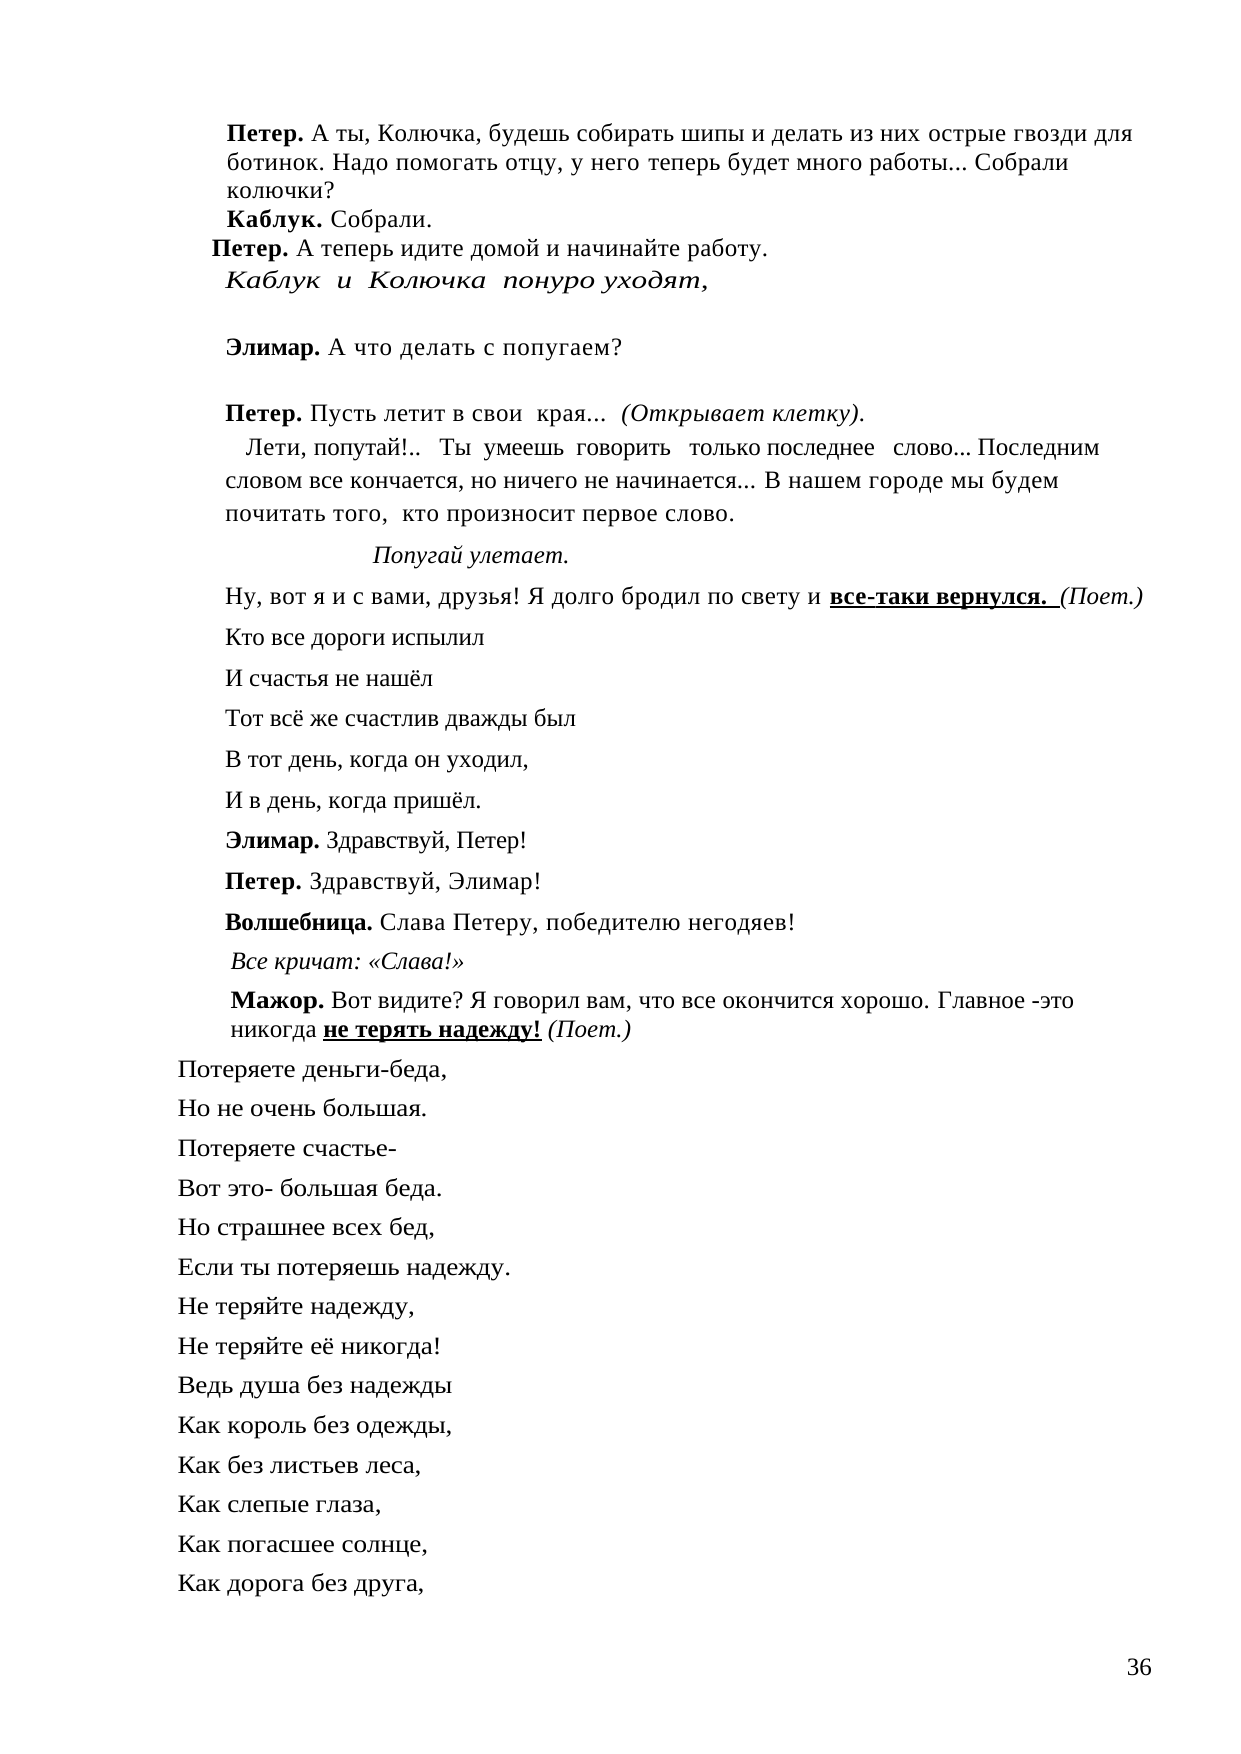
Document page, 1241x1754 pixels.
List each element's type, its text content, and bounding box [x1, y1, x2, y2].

text Каблук. Собрали. [227, 204, 1152, 233]
text Как слепые глаза, [177, 1489, 1152, 1518]
text Но страшнее всех бед, [177, 1212, 1152, 1241]
text Элимар. А что делать с попугаем? [225, 328, 1152, 362]
text Петер. Здравствуй, Элимар! [225, 866, 1152, 895]
text Мажор. Вот видите? Я говорил вам, что все окончится хорошо. Главное -это никогда не терять надежду! (Поет.) [230, 986, 1152, 1043]
text Ведь душа без надежды [177, 1371, 1152, 1399]
text Не теряйте её никогда! [177, 1331, 1152, 1360]
text Как без листьев леса, [177, 1450, 1152, 1478]
text Лети, попутай!.. Ты умеешь говорить только последнее слово... Последним словом все кончается, но ничего не начинается... В нашем городе мы будем почитать того, кто произносит первое слово. [225, 428, 1152, 528]
text И в день, когда пришёл. [225, 785, 1152, 814]
text Если ты потеряешь надежду. [177, 1252, 1152, 1281]
text Тот всё же счастлив дважды был [225, 703, 1152, 732]
text Петер. Пусть летит в свои края... (Открывает клетку). [225, 395, 1152, 428]
text И счастья не нашёл [225, 663, 1152, 691]
text Попугай улетает. [225, 541, 1152, 569]
text В тот день, когда он уходил, [225, 744, 1152, 773]
text Каблук и Колючка понуро уходят, [225, 262, 1152, 295]
text Как дорога без друга, [177, 1568, 1152, 1597]
text Как погасшее солнце, [177, 1529, 1152, 1558]
text Потеряете счастье- [177, 1133, 1152, 1162]
text Петер. А теперь идите домой и начинайте работу. [177, 233, 1152, 262]
text Волшебница. Слава Петеру, победителю негодяев! [225, 907, 1152, 936]
text Но не очень большая. [177, 1093, 1152, 1122]
text Петер. А ты, Колючка, будешь собирать шипы и делать из них острые гвозди для ботинок. Надо помогать отцу, у него теперь будет много работы... Собрали колючки? [227, 118, 1152, 204]
text Не теряйте надежду, [177, 1291, 1152, 1320]
text Как король без одежды, [177, 1410, 1152, 1439]
text Вот это- большая беда. [177, 1173, 1152, 1201]
text Все кричат: «Слава!» [230, 946, 1152, 975]
text Ну, вот я и с вами, друзья! Я долго бродил по свету и все-таки вернулся. (Поет.) [225, 581, 1152, 610]
text Потеряете деньги-беда, [177, 1054, 1152, 1083]
text Элимар. Здравствуй, Петер! [225, 826, 1152, 854]
text Кто все дороги испылил [225, 622, 1152, 651]
